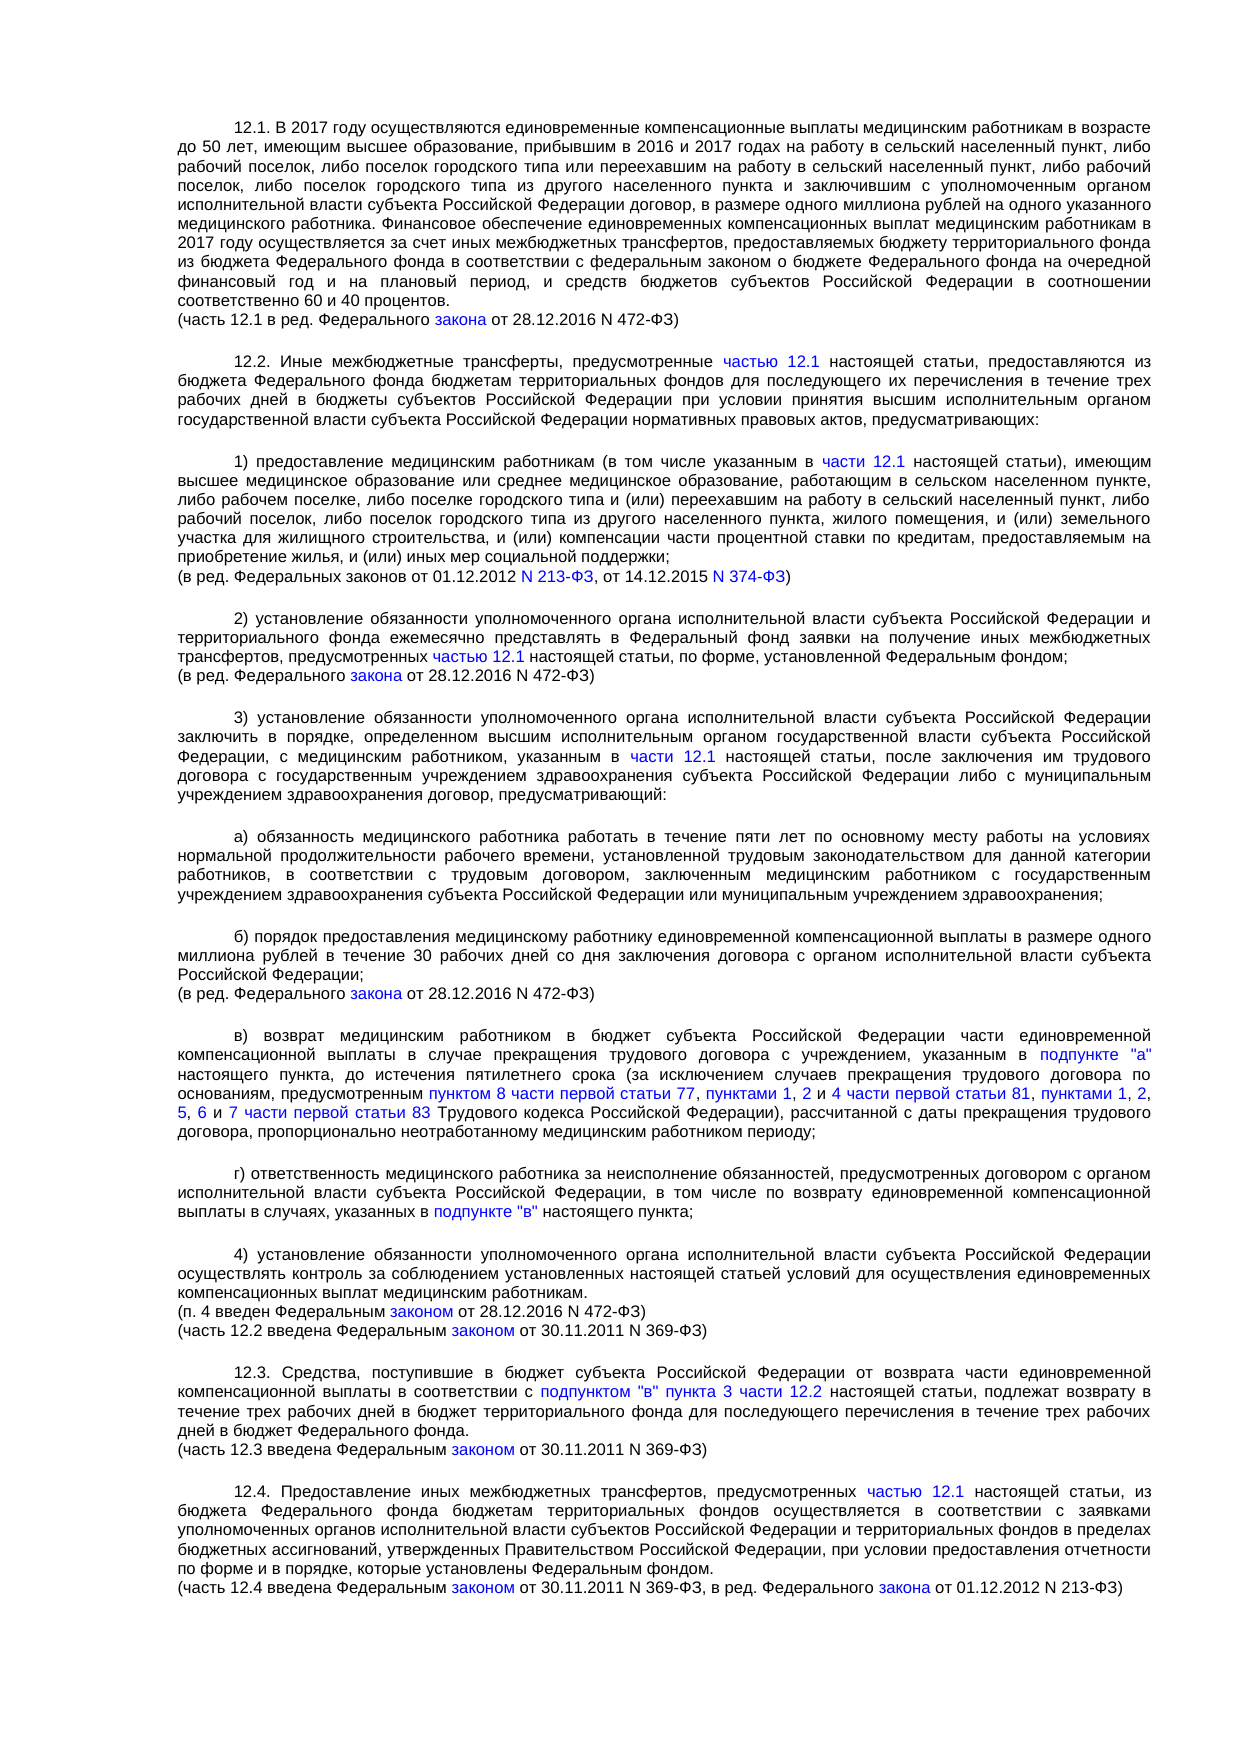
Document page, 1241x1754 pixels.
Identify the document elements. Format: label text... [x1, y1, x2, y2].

text (часть 12.3 введена Федеральным законом от 30.11.2011 N 369-ФЗ) [177, 1440, 1152, 1459]
text (в ред. Федеральных законов от 01.12.2012 N 213-ФЗ, от 14.12.2015 N 374-ФЗ) [177, 566, 1152, 586]
text (в ред. Федерального закона от 28.12.2016 N 472-ФЗ) [177, 666, 1152, 685]
text б) порядок предоставления медицинскому работнику единовременной компенсационной выплаты в размере одного миллиона рублей в течение 30 рабочих дней со дня заключения договора с органом исполнительной власти субъекта Российской Федерации; [177, 926, 1152, 984]
text 12.1. В 2017 году осуществляются единовременные компенсационные выплаты медицинским работникам в возрасте до 50 лет, имеющим высшее образование, прибывшим в 2016 и 2017 годах на работу в сельский населенный пункт, либо рабочий поселок, либо поселок городского типа или переехавшим на работу в сельский населенный пункт, либо рабочий поселок, либо поселок городского типа из другого населенного пункта и заключившим с уполномоченным органом исполнительной власти субъекта Российской Федерации договор, в размере одного миллиона рублей на одного указанного медицинского работника. Финансовое обеспечение единовременных компенсационных выплат медицинским работникам в 2017 году осуществляется за счет иных межбюджетных трансфертов, предоставляемых бюджету территориального фонда из бюджета Федерального фонда в соответствии с федеральным законом о бюджете Федерального фонда на очередной финансовый год и на плановый период, и средств бюджетов субъектов Российской Федерации в соотношении соответственно 60 и 40 процентов. [177, 118, 1152, 310]
text а) обязанность медицинского работника работать в течение пяти лет по основному месту работы на условиях нормальной продолжительности рабочего времени, установленной трудовым законодательством для данной категории работников, в соответствии с трудовым договором, заключенным медицинским работником с государственным учреждением здравоохранения субъекта Российской Федерации или муниципальным учреждением здравоохранения; [177, 827, 1152, 903]
text (в ред. Федерального закона от 28.12.2016 N 472-ФЗ) [177, 984, 1152, 1003]
text в) возврат медицинским работником в бюджет субъекта Российской Федерации части единовременной компенсационной выплаты в случае прекращения трудового договора с учреждением, указанным в подпункте "а" настоящего пункта, до истечения пятилетнего срока (за исключением случаев прекращения трудового договора по основаниям, предусмотренным пунктом 8 части первой статьи 77, пунктами 1, 2 и 4 части первой статьи 81, пунктами 1, 2, 5, 6 и 7 части первой статьи 83 Трудового кодекса Российской Федерации), рассчитанной с даты прекращения трудового договора, пропорционально неотработанному медицинским работником периоду; [177, 1026, 1152, 1141]
text (п. 4 введен Федеральным законом от 28.12.2016 N 472-ФЗ) [177, 1302, 1152, 1321]
text 4) установление обязанности уполномоченного органа исполнительной власти субъекта Российской Федерации осуществлять контроль за соблюдением установленных настоящей статьей условий для осуществления единовременных компенсационных выплат медицинским работникам. [177, 1244, 1152, 1302]
text (часть 12.2 введена Федеральным законом от 30.11.2011 N 369-ФЗ) [177, 1321, 1152, 1340]
text 3) установление обязанности уполномоченного органа исполнительной власти субъекта Российской Федерации заключить в порядке, определенном высшим исполнительным органом государственной власти субъекта Российской Федерации, с медицинским работником, указанным в части 12.1 настоящей статьи, после заключения им трудового договора с государственным учреждением здравоохранения субъекта Российской Федерации либо с муниципальным учреждением здравоохранения договор, предусматривающий: [177, 708, 1152, 804]
text (часть 12.1 в ред. Федерального закона от 28.12.2016 N 472-ФЗ) [177, 310, 1152, 329]
text 12.3. Средства, поступившие в бюджет субъекта Российской Федерации от возврата части единовременной компенсационной выплаты в соответствии с подпунктом "в" пункта 3 части 12.2 настоящей статьи, подлежат возврату в течение трех рабочих дней в бюджет территориального фонда для последующего перечисления в течение трех рабочих дней в бюджет Федерального фонда. [177, 1363, 1152, 1440]
text 12.2. Иные межбюджетные трансферты, предусмотренные частью 12.1 настоящей статьи, предоставляются из бюджета Федерального фонда бюджетам территориальных фондов для последующего их перечисления в течение трех рабочих дней в бюджеты субъектов Российской Федерации при условии принятия высшим исполнительным органом государственной власти субъекта Российской Федерации нормативных правовых актов, предусматривающих: [177, 352, 1152, 428]
text 1) предоставление медицинским работникам (в том числе указанным в части 12.1 настоящей статьи), имеющим высшее медицинское образование или среднее медицинское образование, работающим в сельском населенном пункте, либо рабочем поселке, либо поселке городского типа и (или) переехавшим на работу в сельский населенный пункт, либо рабочий поселок, либо поселок городского типа из другого населенного пункта, жилого помещения, и (или) земельного участка для жилищного строительства, и (или) компенсации части процентной ставки по кредитам, предоставляемым на приобретение жилья, и (или) иных мер социальной поддержки; [177, 451, 1152, 566]
text 12.4. Предоставление иных межбюджетных трансфертов, предусмотренных частью 12.1 настоящей статьи, из бюджета Федерального фонда бюджетам территориальных фондов осуществляется в соответствии с заявками уполномоченных органов исполнительной власти субъектов Российской Федерации и территориальных фондов в пределах бюджетных ассигнований, утвержденных Правительством Российской Федерации, при условии предоставления отчетности по форме и в порядке, которые установлены Федеральным фондом. [177, 1482, 1152, 1578]
text 2) установление обязанности уполномоченного органа исполнительной власти субъекта Российской Федерации и территориального фонда ежемесячно представлять в Федеральный фонд заявки на получение иных межбюджетных трансфертов, предусмотренных частью 12.1 настоящей статьи, по форме, установленной Федеральным фондом; [177, 608, 1152, 666]
text г) ответственность медицинского работника за неисполнение обязанностей, предусмотренных договором с органом исполнительной власти субъекта Российской Федерации, в том числе по возврату единовременной компенсационной выплаты в случаях, указанных в подпункте "в" настоящего пункта; [177, 1164, 1152, 1221]
text (часть 12.4 введена Федеральным законом от 30.11.2011 N 369-ФЗ, в ред. Федерального закона от 01.12.2012 N 213-ФЗ) [177, 1578, 1152, 1597]
